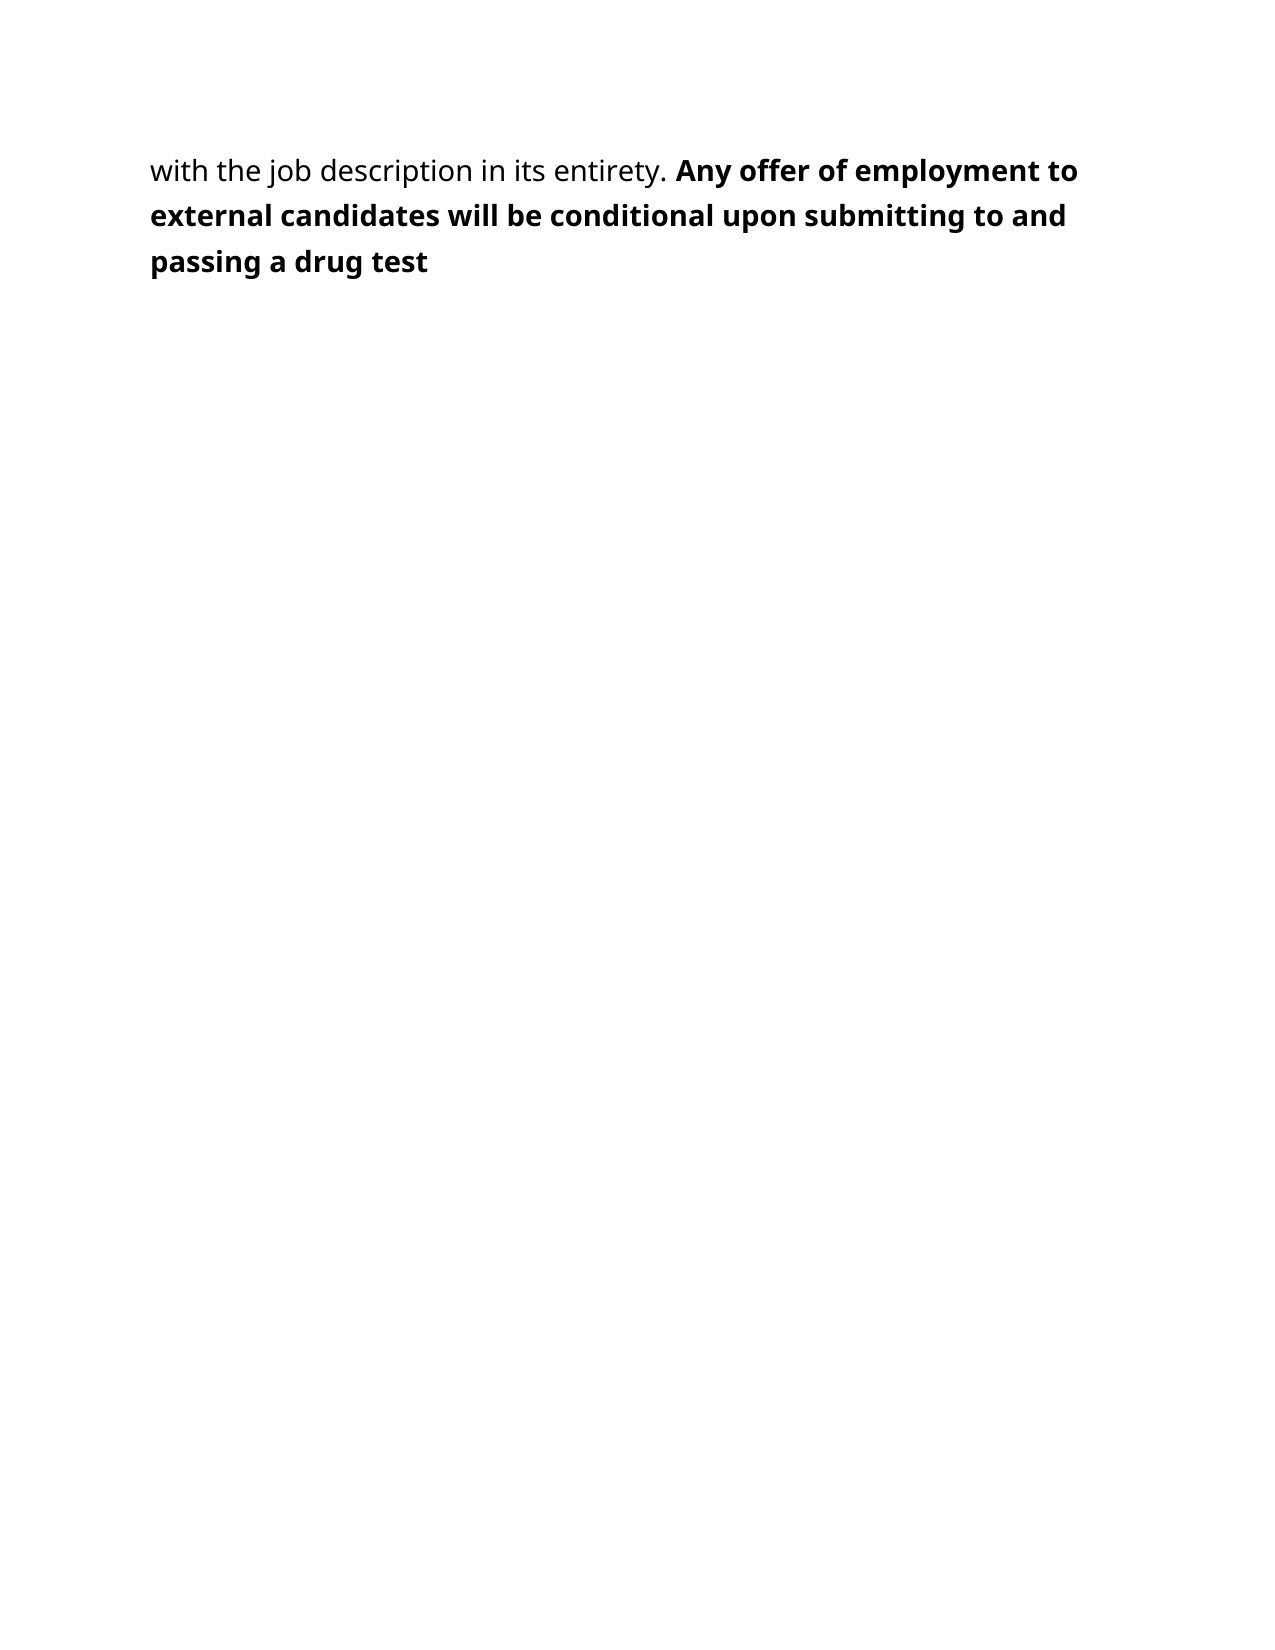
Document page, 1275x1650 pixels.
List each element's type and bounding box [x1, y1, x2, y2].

text [150, 150, 1125, 281]
